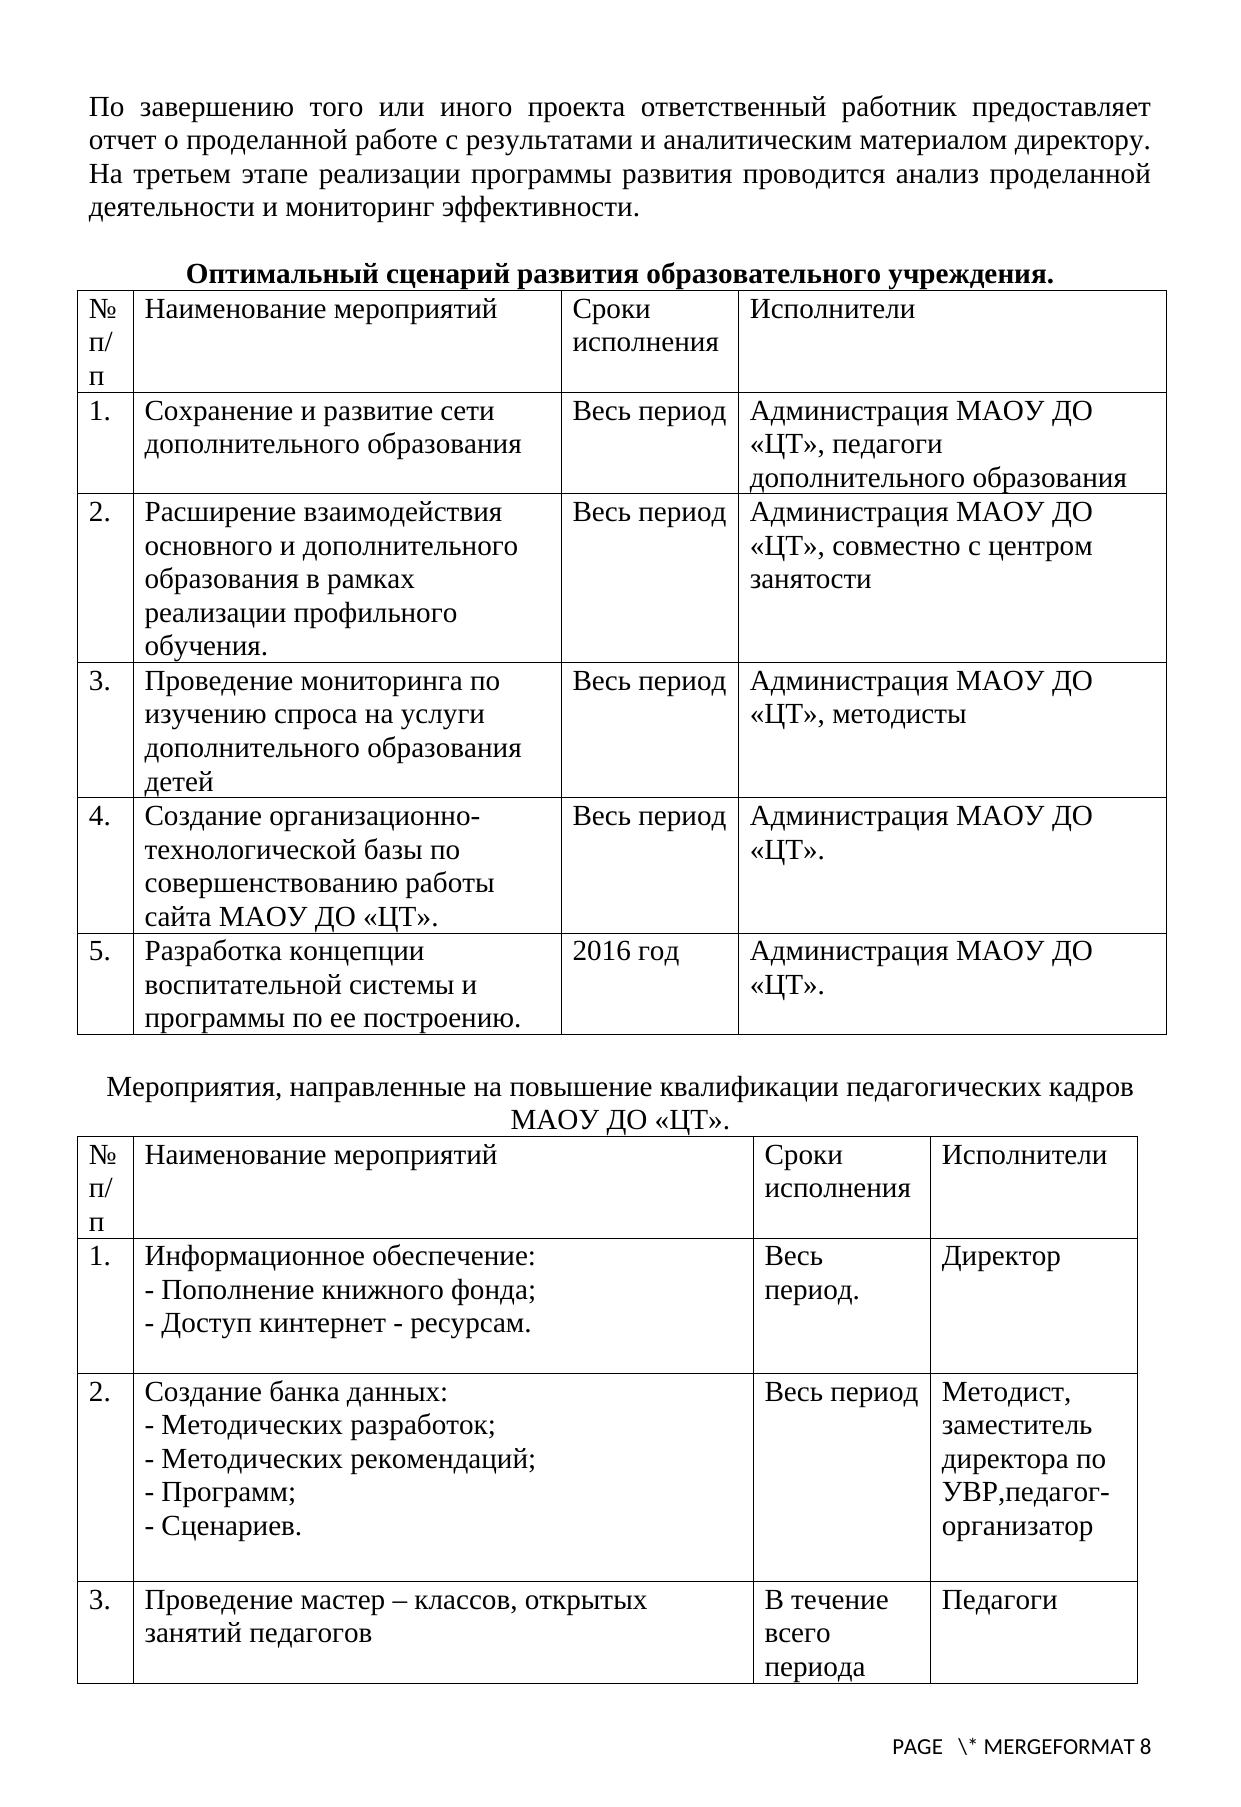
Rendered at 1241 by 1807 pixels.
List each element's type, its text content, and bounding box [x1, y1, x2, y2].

table_cell Администрация МАОУ ДО «ЦТ». [739, 798, 1166, 932]
table_cell Директор [931, 1239, 1137, 1373]
table_cell 2. [78, 494, 133, 662]
table_header Сроки исполнения [754, 1137, 930, 1237]
table_cell 3. [78, 1582, 133, 1683]
text Мероприятия, направленные на повышение квалификации педагогических кадров МАОУ ДО «ЦТ». [89, 1069, 1152, 1136]
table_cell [754, 1582, 930, 1683]
table_cell Проведение мониторинга по изучению спроса на услуги дополнительного образования детей [134, 663, 561, 797]
table_header № п/п [78, 1137, 133, 1237]
table_cell Сохранение и развитие сети дополнительного образования [134, 393, 561, 493]
table_cell Администрация МАОУ ДО «ЦТ», методисты [739, 663, 1166, 797]
table_cell 1. [78, 1239, 133, 1373]
table_cell 2. [78, 1374, 133, 1581]
table_header № п/п [78, 291, 133, 392]
table_header Наименование мероприятий [134, 1137, 753, 1237]
table_cell Создание организационно-технологической базы по совершенствованию работы сайта МАОУ ДО «ЦТ». [134, 798, 561, 932]
table_cell Весь период. [754, 1239, 930, 1373]
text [89, 89, 1152, 223]
table_cell Проведение мастер – классов, открытых занятий педагогов [134, 1582, 753, 1683]
table_cell Методист, заместитель директора по УВР,педагог-организатор [931, 1374, 1137, 1581]
table_cell 1. [78, 393, 133, 493]
table_cell Весь период [562, 798, 738, 932]
table_cell 4. [78, 798, 133, 932]
table_header Наименование мероприятий [134, 291, 561, 392]
table_cell Информационное обеспечение: - Пополнение книжного фонда; - Доступ кинтернет - ресурсам. [134, 1239, 753, 1373]
table_cell 2016 год [562, 934, 738, 1034]
table_cell Администрация МАОУ ДО «ЦТ», педагоги дополнительного образования [739, 393, 1166, 493]
table_cell Весь период [562, 393, 738, 493]
table_cell Расширение взаимодействия основного и дополнительного образования в рамках реализации профильного обучения. [134, 494, 561, 662]
table_header Исполнители [739, 291, 1166, 392]
table_cell Весь период [562, 494, 738, 662]
table_cell Разработка концепции воспитательной системы и программы по ее построению. [134, 934, 561, 1034]
table_cell Создание банка данных: - Методических разработок; - Методических рекомендаций; - Программ; - Сценариев. [134, 1374, 753, 1581]
table_header Исполнители [931, 1137, 1137, 1237]
table_cell 5. [78, 934, 133, 1034]
table_cell Весь период [754, 1374, 930, 1581]
table_cell 3. [78, 663, 133, 797]
table_cell Педагоги [931, 1582, 1137, 1683]
table_cell Администрация МАОУ ДО «ЦТ». [739, 934, 1166, 1034]
table_header Сроки исполнения [562, 291, 738, 392]
text Оптимальный сценарий развития образовательного учреждения. [89, 256, 1152, 290]
table_cell Администрация МАОУ ДО «ЦТ», совместно с центром занятости [739, 494, 1166, 662]
table_cell Весь период [562, 663, 738, 797]
